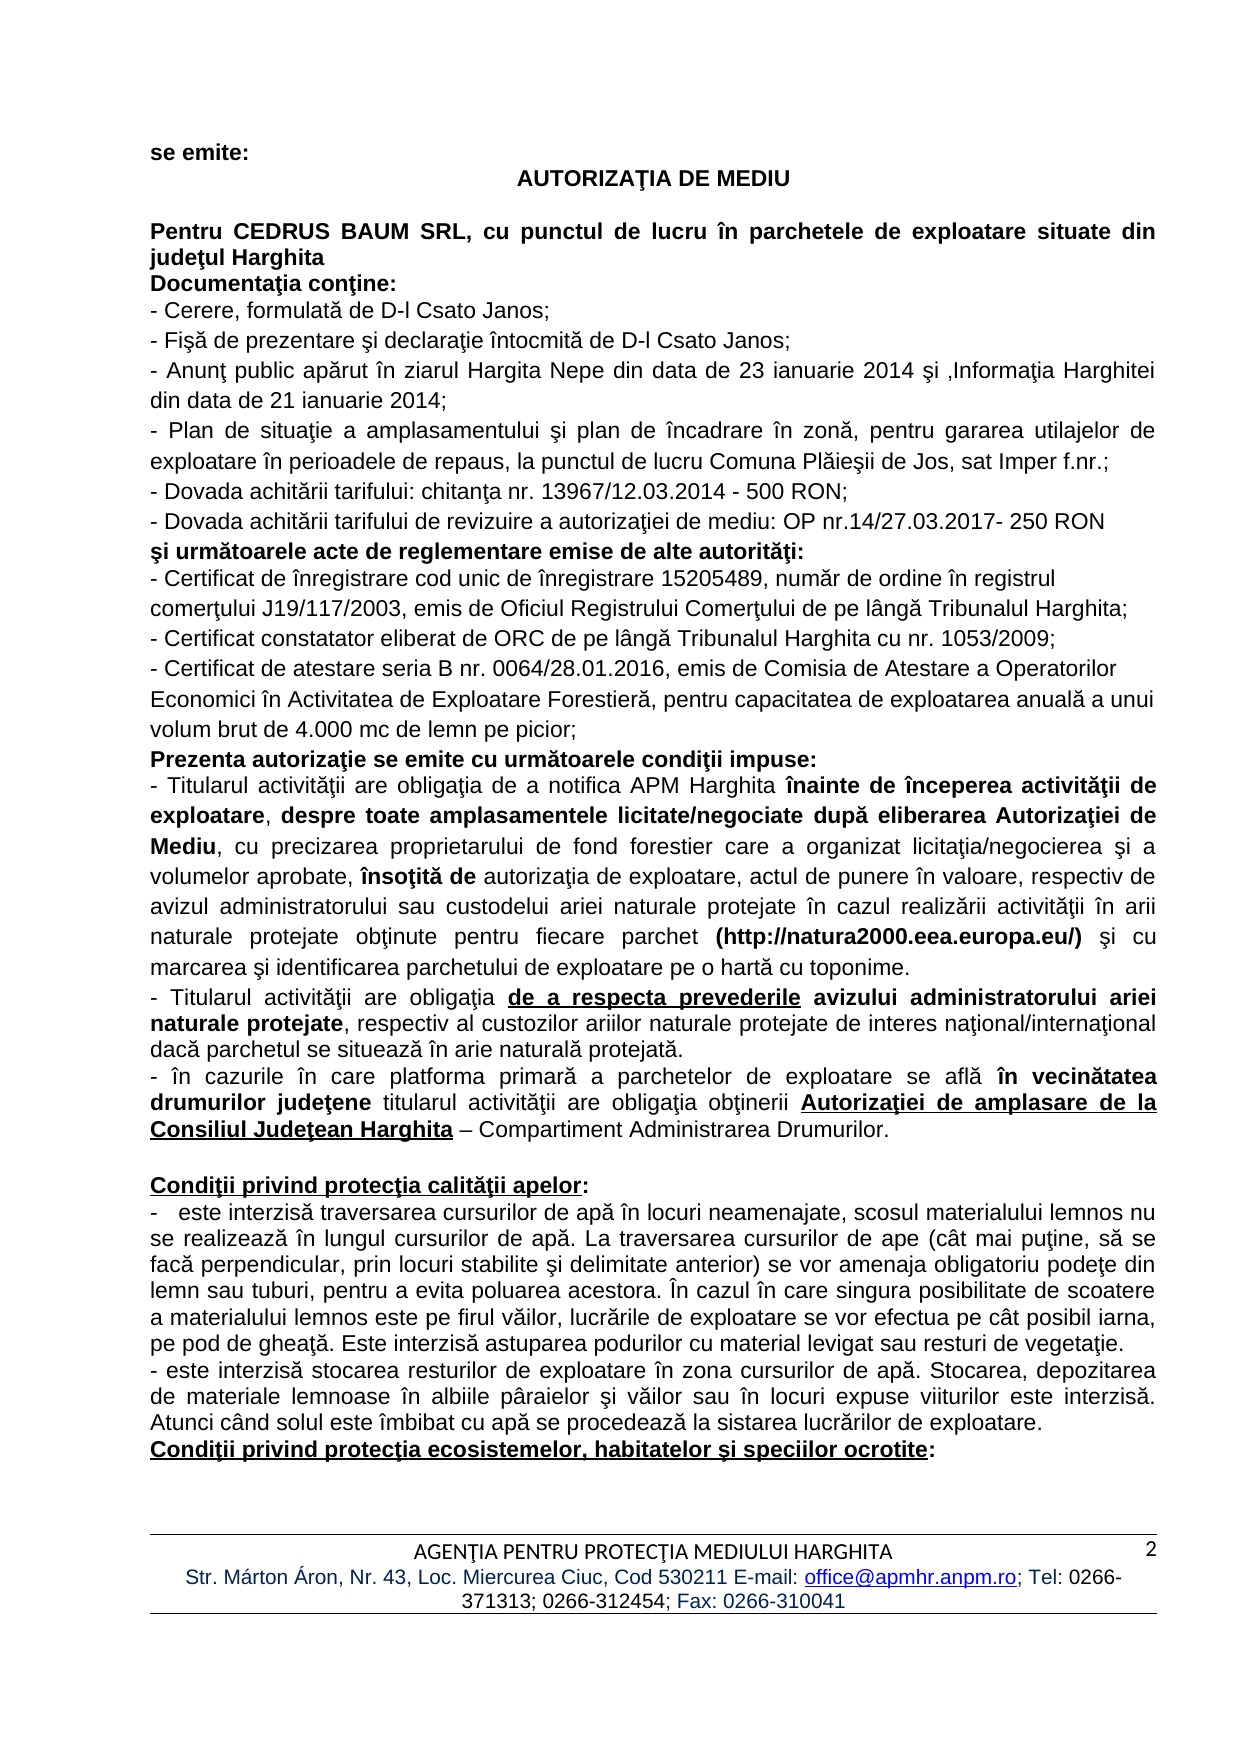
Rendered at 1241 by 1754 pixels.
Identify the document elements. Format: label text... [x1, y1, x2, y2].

text Pentru CEDRUS BAUM SRL, cu punctul de lucru în parchetele de exploatare situate din judeţul Harghita [150, 218, 1157, 270]
text - Fişă de prezentare şi declaraţie întocmită de D-l Csato Janos; [150, 327, 1157, 353]
text - Anunţ public apărut în ziarul Hargita Nepe din data de 23 ianuarie 2014 şi ‚Informaţia Harghitei din data de 21 ianuarie 2014; [150, 357, 1157, 414]
list - este interzisă stocarea resturilor de exploatare în zona cursurilor de apă. Stocarea, depozitarea de materiale lemnoase în albiile pâraielor şi văilor sau în locuri expuse viiturilor este interzisă. Atunci când solul este îmbibat cu apă se procedează la sistarea lucrărilor de exploatare. [150, 1357, 1157, 1436]
text - Titularul activităţii are obligaţia de a notifica APM Harghita înainte de începerea activităţii de exploatare, despre toate amplasamentele licitate/negociate după eliberarea Autorizaţiei de Mediu, cu precizarea proprietarului de fond forestier care a organizat licitaţia/negocierea şi a volumelor aprobate, însoţită de autorizaţia de exploatare, actul de punere în valoare, respectiv de avizul administratorului sau custodelui ariei naturale protejate în cazul realizării activităţii în arii naturale protejate obţinute pentru fiecare parchet (http://natura2000.eea.europa.eu/) şi cu marcarea şi identificarea parchetului de exploatare pe o hartă cu toponime. [150, 772, 1157, 980]
text - Dovada achitării tarifului de revizuire a autorizaţiei de mediu: OP nr.14/27.03.2017- 250 RON [150, 508, 1157, 534]
text - Plan de situaţie a amplasamentului şi plan de încadrare în zonă, pentru gararea utilajelor de exploatare în perioadele de repaus, la punctul de lucru Comuna Plăieşii de Jos, sat Imper f.nr.; [150, 417, 1157, 474]
text - Titularul activităţii are obligaţia de a respecta prevederile avizului administratorului ariei naturale protejate, respectiv al custozilor ariilor naturale protejate de interes naţional/internaţional dacă parchetul se situează în arie naturală protejată. [150, 984, 1157, 1063]
text şi următoarele acte de reglementare emise de alte autorităţi: [150, 538, 1157, 565]
text - în cazurile în care platforma primară a parchetelor de exploatare se află în vecinătatea drumurilor judeţene titularul activităţii are obligaţia obţinerii Autorizaţiei de amplasare de la Consiliul Judeţean Harghita – Compartiment Administrarea Drumurilor. [150, 1063, 1157, 1142]
text - Dovada achitării tarifului: chitanţa nr. 13967/12.03.2014 - 500 RON; [150, 478, 1157, 504]
text Condiţii privind protecţia calităţii apelor: [150, 1172, 1157, 1198]
text Prezenta autorizaţie se emite cu următoarele condiţii impuse: [150, 746, 1157, 772]
text - Cerere, formulată de D-l Csato Janos; [150, 297, 1157, 323]
text - Certificat de atestare seria B nr. 0064/28.01.2016, emis de Comisia de Atestare a Operatorilor Economici în Activitatea de Exploatare Forestieră, pentru capacitatea de exploatarea anuală a unui volum brut de 4.000 mc de lemn pe picior; [150, 655, 1157, 742]
text Documentaţia conţine: [150, 270, 1157, 297]
list este interzisă traversarea cursurilor de apă în locuri neamenajate, scosul materialului lemnos nu se realizează în lungul cursurilor de apă. La traversarea cursurilor de ape (cât mai puţine, să se facă perpendicular, prin locuri stabilite şi delimitate anterior) se vor amenaja obligatoriu podeţe din lemn sau tuburi, pentru a evita poluarea acestora. În cazul în care singura posibilitate de scoatere a materialului lemnos este pe firul văilor, lucrările de exploatare se vor efectua pe cât posibil iarna, pe pod de gheaţă. Este interzisă astuparea podurilor cu material levigat sau resturi de vegetaţie. [150, 1198, 1157, 1357]
list Condiţii privind protecţia ecosistemelor, habitatelor şi speciilor ocrotite: [150, 1436, 1157, 1462]
text se emite: [150, 138, 1157, 165]
text - Certificat constatator eliberat de ORC de pe lângă Tribunalul Harghita cu nr. 1053/2009; [150, 625, 1157, 651]
text AUTORIZAŢIA DE MEDIU [150, 165, 1157, 191]
text - Certificat de înregistrare cod unic de înregistrare 15205489, număr de ordine în registrul comerţului J19/117/2003, emis de Oficiul Registrului Comerţului de pe lângă Tribunalul Harghita; [150, 565, 1157, 621]
